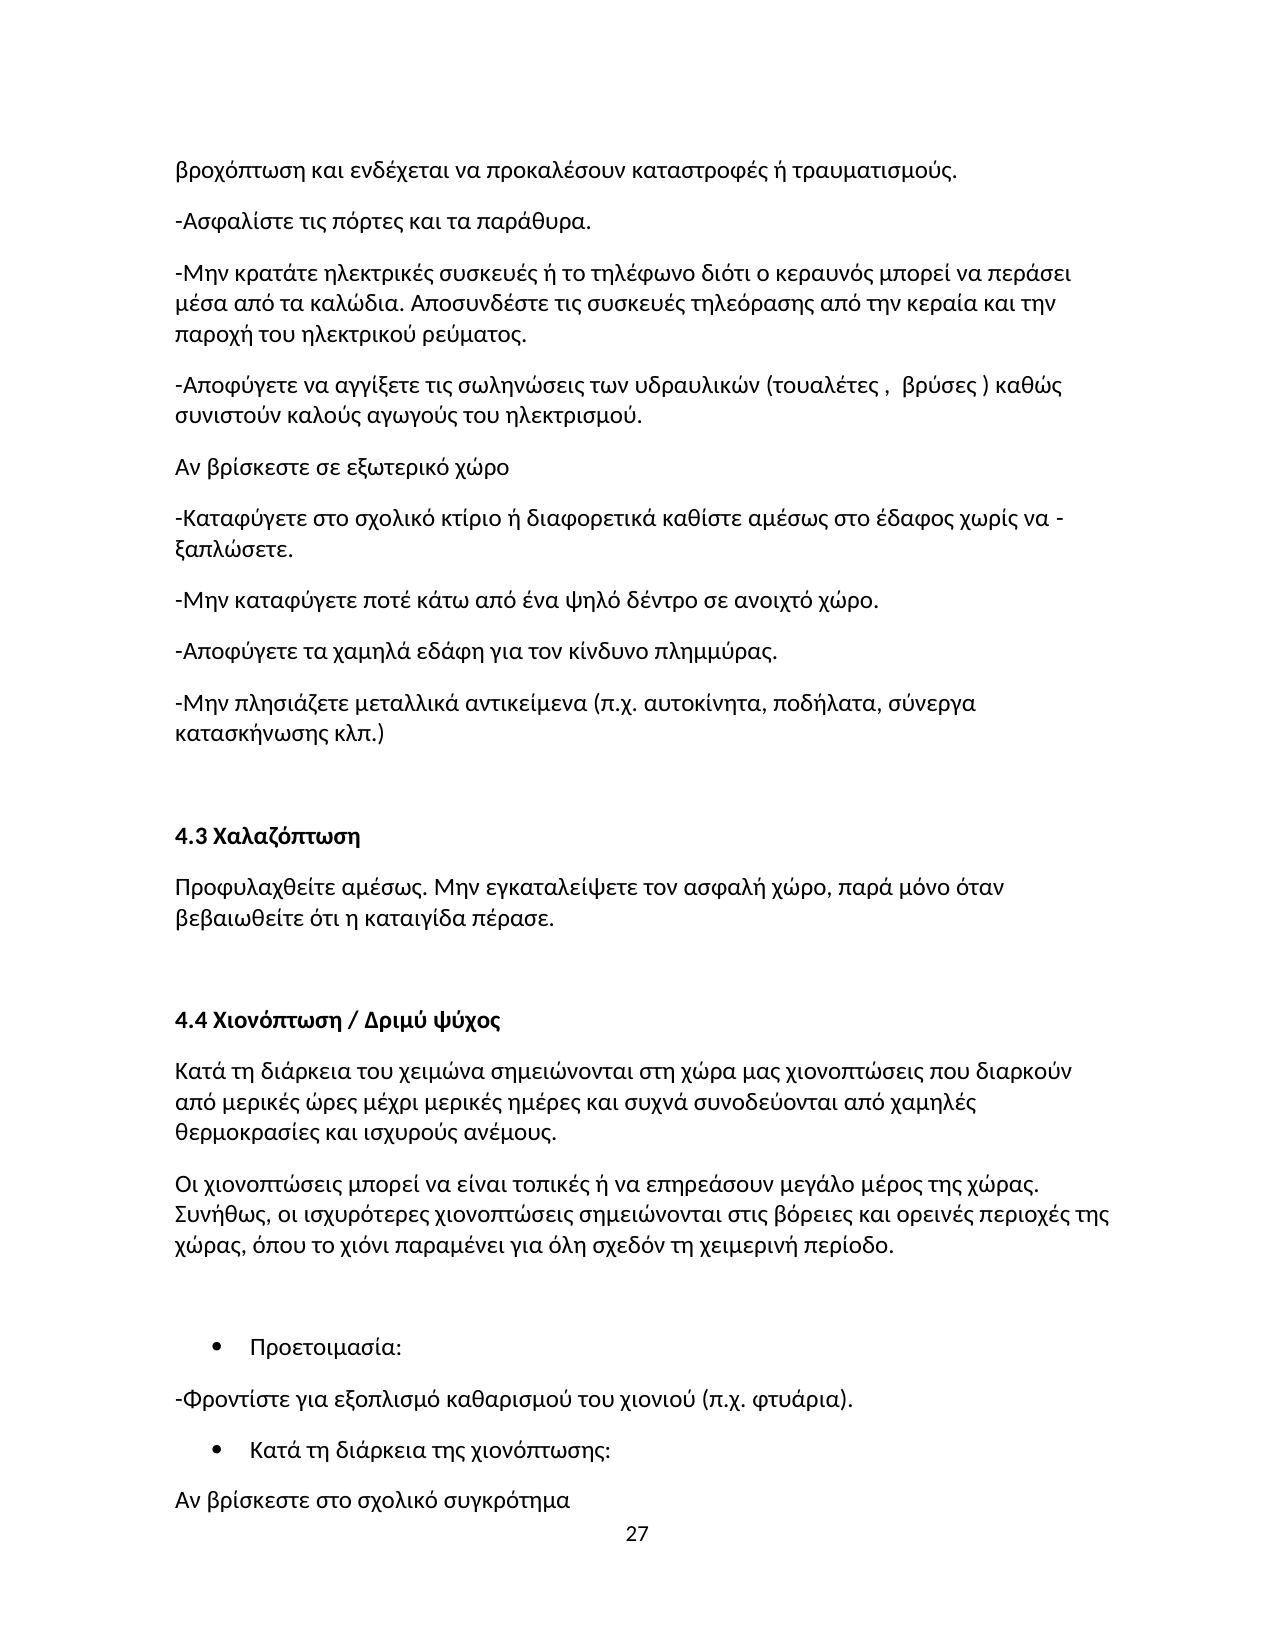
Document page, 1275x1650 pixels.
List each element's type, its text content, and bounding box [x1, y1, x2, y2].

text 4.3 Χαλαζόπτωση [175, 820, 1121, 851]
text Αν βρίσκεστε σε εξωτερικό χώρο [175, 451, 1121, 481]
text  Κατά τη διάρκεια της χιονόπτωσης: Αν βρίσκεστε στο σχολικό συγκρότημα [175, 1434, 617, 1515]
text Κατά τη διάρκεια του χειμώνα σημειώνονται στη χώρα μας χιονοπτώσεις που διαρκούν από μερικές ώρες μέχρι μερικές ημέρες και συχνά συνοδεύονται από χαμηλές θερμοκρασίες και ισχυρούς ανέμους. [175, 1056, 1076, 1147]
text -Καταφύγετε στο σχολικό κτίριο ή διαφορετικά καθίστε αμέσως στο έδαφος χωρίς να - [175, 502, 1121, 533]
text -Φροντίστε για εξοπλισμό καθαρισμού του χιονιού (π.χ. φτυάρια). [175, 1383, 1121, 1413]
text -Μην καταφύγετε ποτέ κάτω από ένα ψηλό δέντρο σε ανοιχτό χώρο. [175, 584, 1121, 614]
text Οι χιονοπτώσεις μπορεί να είναι τοπικές ή να επηρεάσουν μεγάλο μέρος της χώρας. Συνήθως, οι ισχυρότερες χιονοπτώσεις σημειώνονται στις βόρειες και ορεινές περιοχές της χώρας, όπου το χιόνι παραμένει για όλη σχεδόν τη χειμερινή περίοδο. [175, 1168, 1113, 1259]
text -Ασφαλίστε τις πόρτες και τα παράθυρα. [175, 205, 1121, 236]
text -Μην κρατάτε ηλεκτρικές συσκευές ή το τηλέφωνο διότι ο κεραυνός μπορεί να περάσει μέσα από τα καλώδια. Αποσυνδέστε τις συσκευές τηλεόρασης από την κεραία και την παροχή του ηλεκτρικού ρεύματος. [175, 257, 1076, 348]
text -Αποφύγετε τα χαμηλά εδάφη για τον κίνδυνο πλημμύρας. [175, 635, 1121, 666]
text ξαπλώσετε. [175, 533, 1121, 563]
text Προφυλαχθείτε αμέσως. Μην εγκαταλείψετε τον ασφαλή χώρο, παρά μόνο όταν βεβαιωθείτε ότι η καταιγίδα πέρασε. [175, 871, 1009, 932]
text  Προετοιμασία: [212, 1332, 1121, 1362]
text βροχόπτωση και ενδέχεται να προκαλέσουν καταστροφές ή τραυματισμούς. [175, 154, 1121, 185]
text -Αποφύγετε να αγγίξετε τις σωληνώσεις των υδραυλικών (τουαλέτες , βρύσες ) καθώς συνιστούν καλούς αγωγούς του ηλεκτρισμού. [175, 369, 1066, 430]
text -Μην πλησιάζετε μεταλλικά αντικείμενα (π.χ. αυτοκίνητα, ποδήλατα, σύνεργα κατασκήνωσης κλπ.) [175, 687, 981, 748]
text 4.4 Χιονόπτωση / Δριμύ ψύχος [175, 1004, 1121, 1034]
